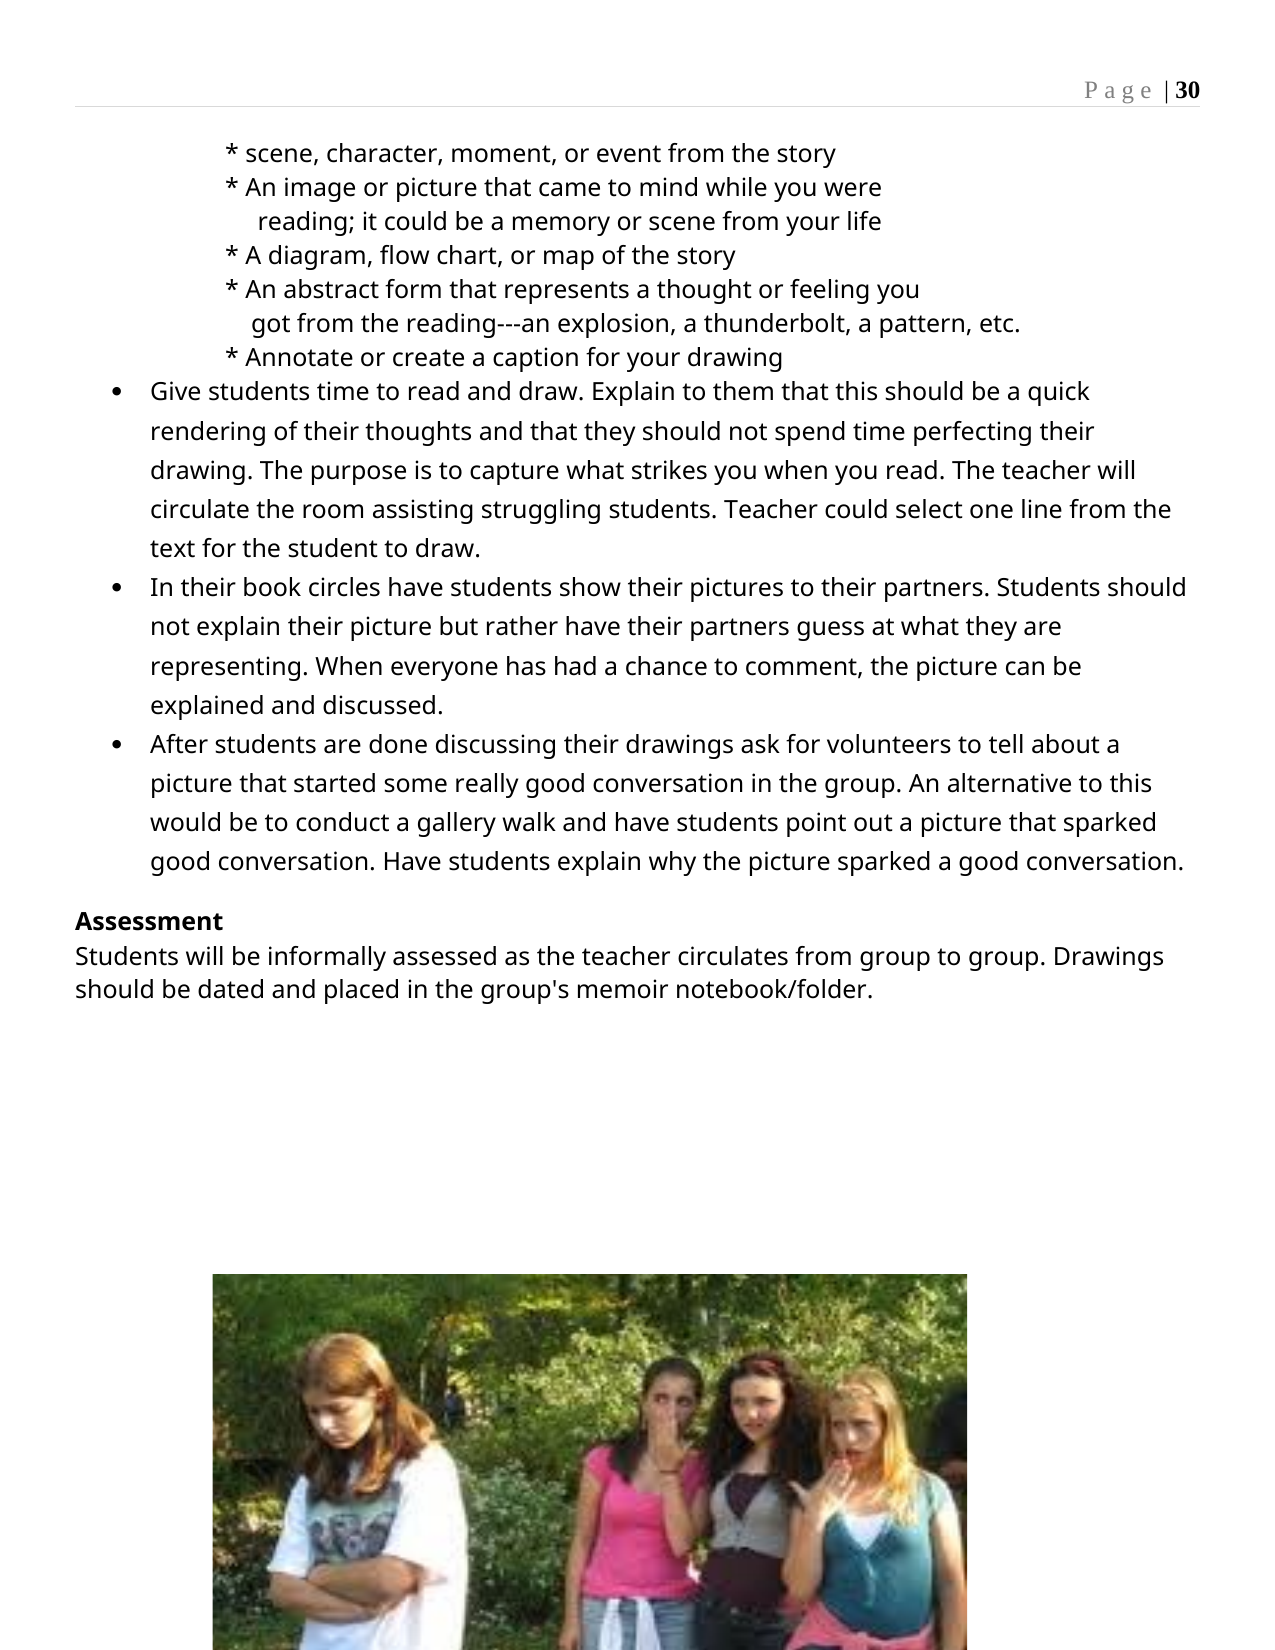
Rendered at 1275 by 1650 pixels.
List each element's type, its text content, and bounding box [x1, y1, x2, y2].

list After students are done discussing their drawings ask for volunteers to tell about a picture that started some really good conversation in the group. An alternative to this would be to conduct a gallery walk and have students point out a picture that sparked good conversation. Have students explain why the picture sparked a good conversation. [112, 727, 1200, 878]
text * Annotate or create a caption for your drawing [75, 340, 1200, 374]
text * scene, character, moment, or event from the story [75, 136, 1200, 170]
text * An image or picture that came to mind while you were reading; it could be a memory or scene from your life [150, 170, 1200, 238]
text * An abstract form that represents a thought or feeling you got from the reading---an explosion, a thunderbolt, a pattern, etc. [150, 272, 1200, 340]
text Assessment [75, 904, 1200, 938]
picture [212, 1274, 968, 1650]
text Students will be informally assessed as the teacher circulates from group to group. Drawings should be dated and placed in the group's memoir notebook/folder. [75, 938, 1200, 1006]
text * A diagram, flow chart, or map of the story [75, 238, 1200, 272]
list In their book circles have students show their pictures to their partners. Students should not explain their picture but rather have their partners guess at what they are representing. When everyone has had a chance to comment, the picture can be explained and discussed. [112, 570, 1200, 721]
list Give students time to read and draw. Explain to them that this should be a quick rendering of their thoughts and that they should not spend time perfecting their drawing. The purpose is to capture what strikes you when you read. The teacher will circulate the room assisting struggling students. Teacher could select one line from the text for the student to draw. [112, 374, 1200, 565]
